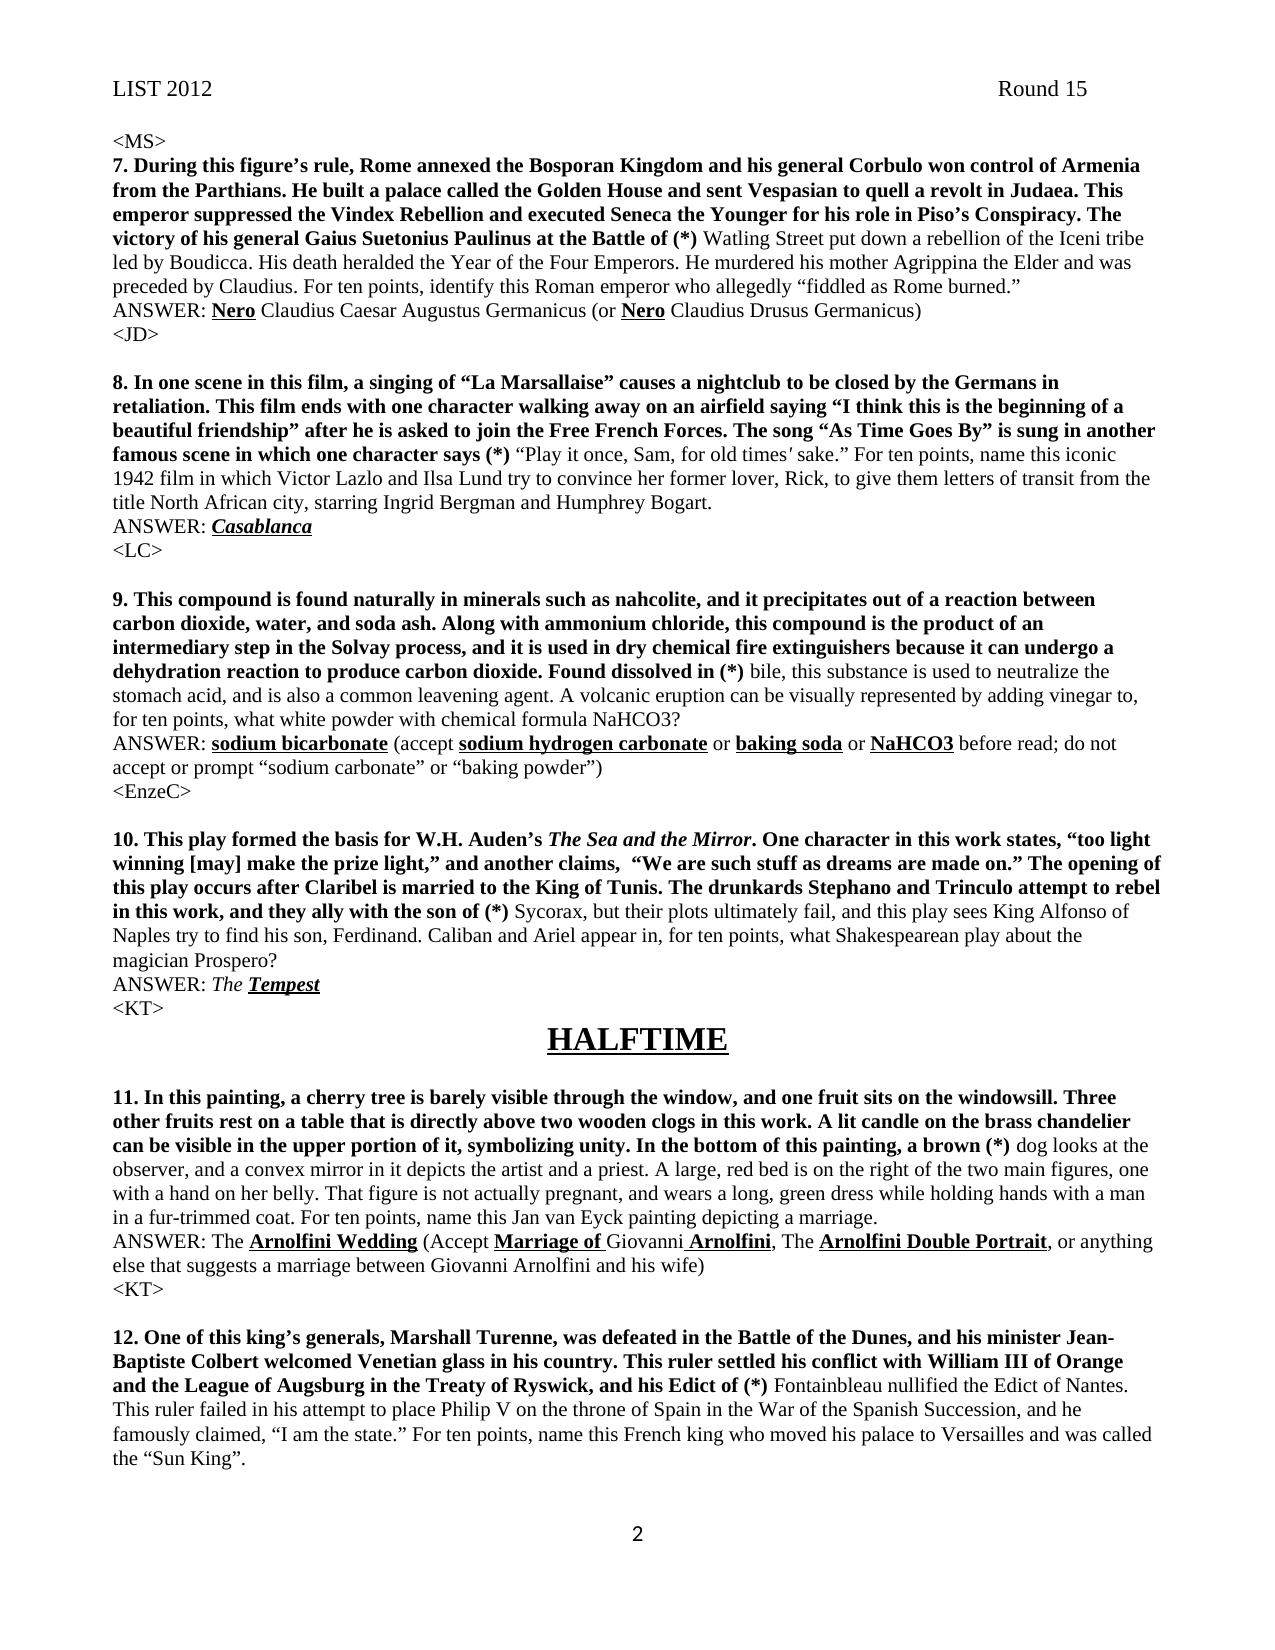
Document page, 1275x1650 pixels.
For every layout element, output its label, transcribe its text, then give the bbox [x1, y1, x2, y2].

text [112, 1084, 1162, 1469]
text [112, 129, 1162, 803]
text 10. This play formed the basis for W.H. Auden’s The Sea and the Mirror. One character in this work states, “too light winning [may] make the prize light,” and another claims, “We are such stuff as dreams are made on.” The opening of this play occurs after Claribel is married to the King of Tunis. The drunkards Stephano and Trinculo attempt to rebel in this work, and they ally with the son of (*) Sycorax, but their plots ultimately fail, and this play sees King Alfonso of Naples try to find his son, Ferdinand. Caliban and Ariel appear in, for ten points, what Shakespearean play about the magician Prospero? ANSWER: The Tempest <KT> [112, 827, 1162, 1020]
text HALFTIME [112, 1020, 1162, 1058]
